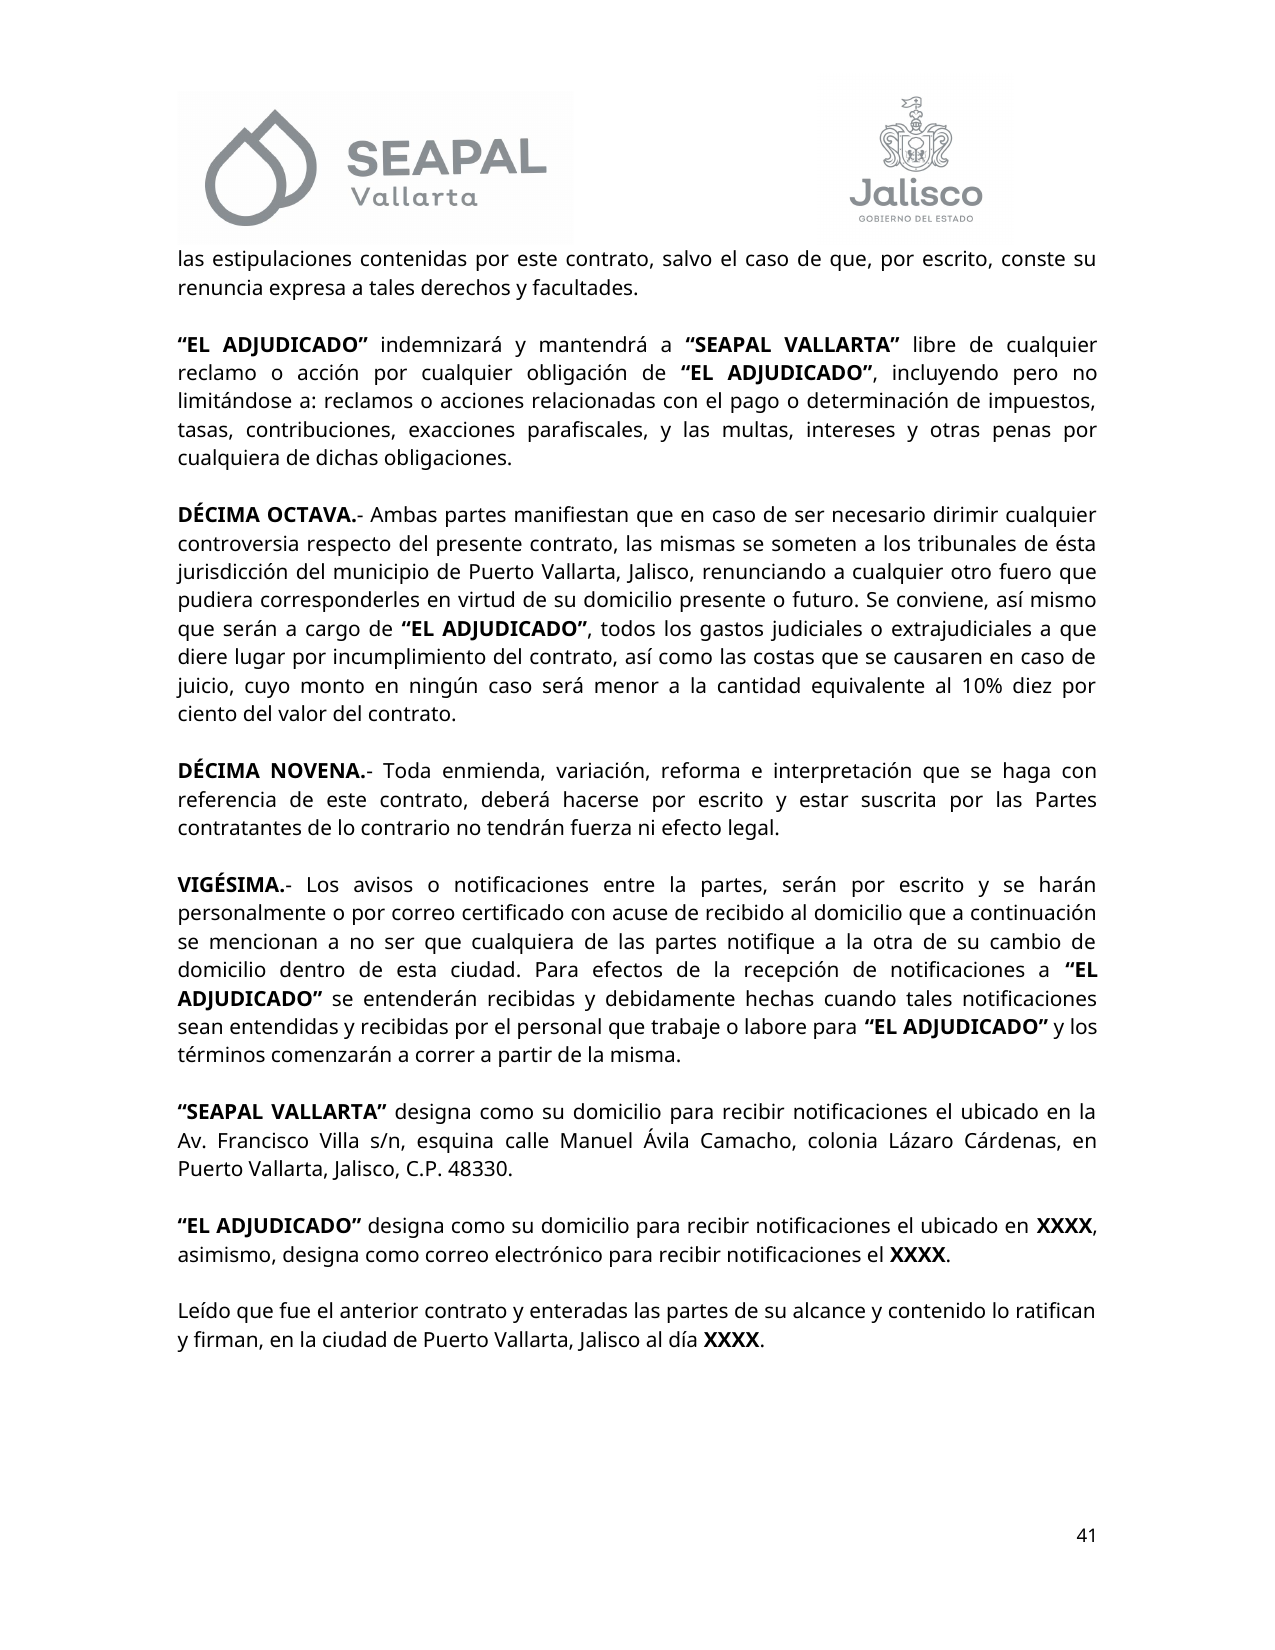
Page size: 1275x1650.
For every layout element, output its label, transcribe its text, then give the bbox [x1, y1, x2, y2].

picture [817, 73, 1015, 245]
text DéCIMA octava.- Ambas partes manifiestan que en caso de ser necesario dirimir cualquier controversia respecto del presente contrato, las mismas se someten a los tribunales de ésta jurisdicción del municipio de Puerto Vallarta, Jalisco, renunciando a cualquier otro fuero que pudiera corresponderles en virtud de su domicilio presente o futuro. Se conviene, así mismo que serán a cargo de “EL ADJUDICADO”, todos los gastos judiciales o extrajudiciales a que diere lugar por incumplimiento del contrato, así como las costas que se causaren en caso de juicio, cuyo monto en ningún caso será menor a la cantidad equivalente al 10% diez por ciento del valor del contrato. [177, 500, 1098, 728]
picture [177, 91, 574, 245]
text “EL ADJUDICADO” designa como su domicilio para recibir notificaciones el ubicado en XXXX, asimismo, designa como correo electrónico para recibir notificaciones el XXXX. [177, 1211, 1098, 1268]
text “SEAPAL VALLARTA” designa como su domicilio para recibir notificaciones el ubicado en la Av. Francisco Villa s/n, esquina calle Manuel Ávila Camacho, colonia Lázaro Cárdenas, en Puerto Vallarta, Jalisco, C.P. 48330. [177, 1097, 1098, 1183]
text Leído que fue el anterior contrato y enteradas las partes de su alcance y contenido lo ratifican y firman, en la ciudad de Puerto Vallarta, Jalisco al día XXXX. [177, 1297, 1098, 1353]
text DéCIMA novena.- Toda enmienda, variación, reforma e interpretación que se haga con referencia de este contrato, deberá hacerse por escrito y estar suscrita por las Partes contratantes de lo contrario no tendrán fuerza ni efecto legal. [177, 756, 1098, 842]
text VIGÉSIMA.- Los avisos o notificaciones entre la partes, serán por escrito y se harán personalmente o por correo certificado con acuse de recibido al domicilio que a continuación se mencionan a no ser que cualquiera de las partes notifique a la otra de su cambio de domicilio dentro de esta ciudad. Para efectos de la recepción de notificaciones a “EL ADJUDICADO” se entenderán recibidas y debidamente hechas cuando tales notificaciones sean entendidas y recibidas por el personal que trabaje o labore para “EL ADJUDICADO” y los términos comenzarán a correr a partir de la misma. [177, 870, 1098, 1069]
text “EL ADJUDICADO” indemnizará y mantendrá a “SEAPAL VALLARTA” libre de cualquier reclamo o acción por cualquier obligación de “EL ADJUDICADO”, incluyendo pero no limitándose a: reclamos o acciones relacionadas con el pago o determinación de impuestos, tasas, contribuciones, exacciones parafiscales, y las multas, intereses y otras penas por cualquiera de dichas obligaciones. [177, 330, 1098, 472]
